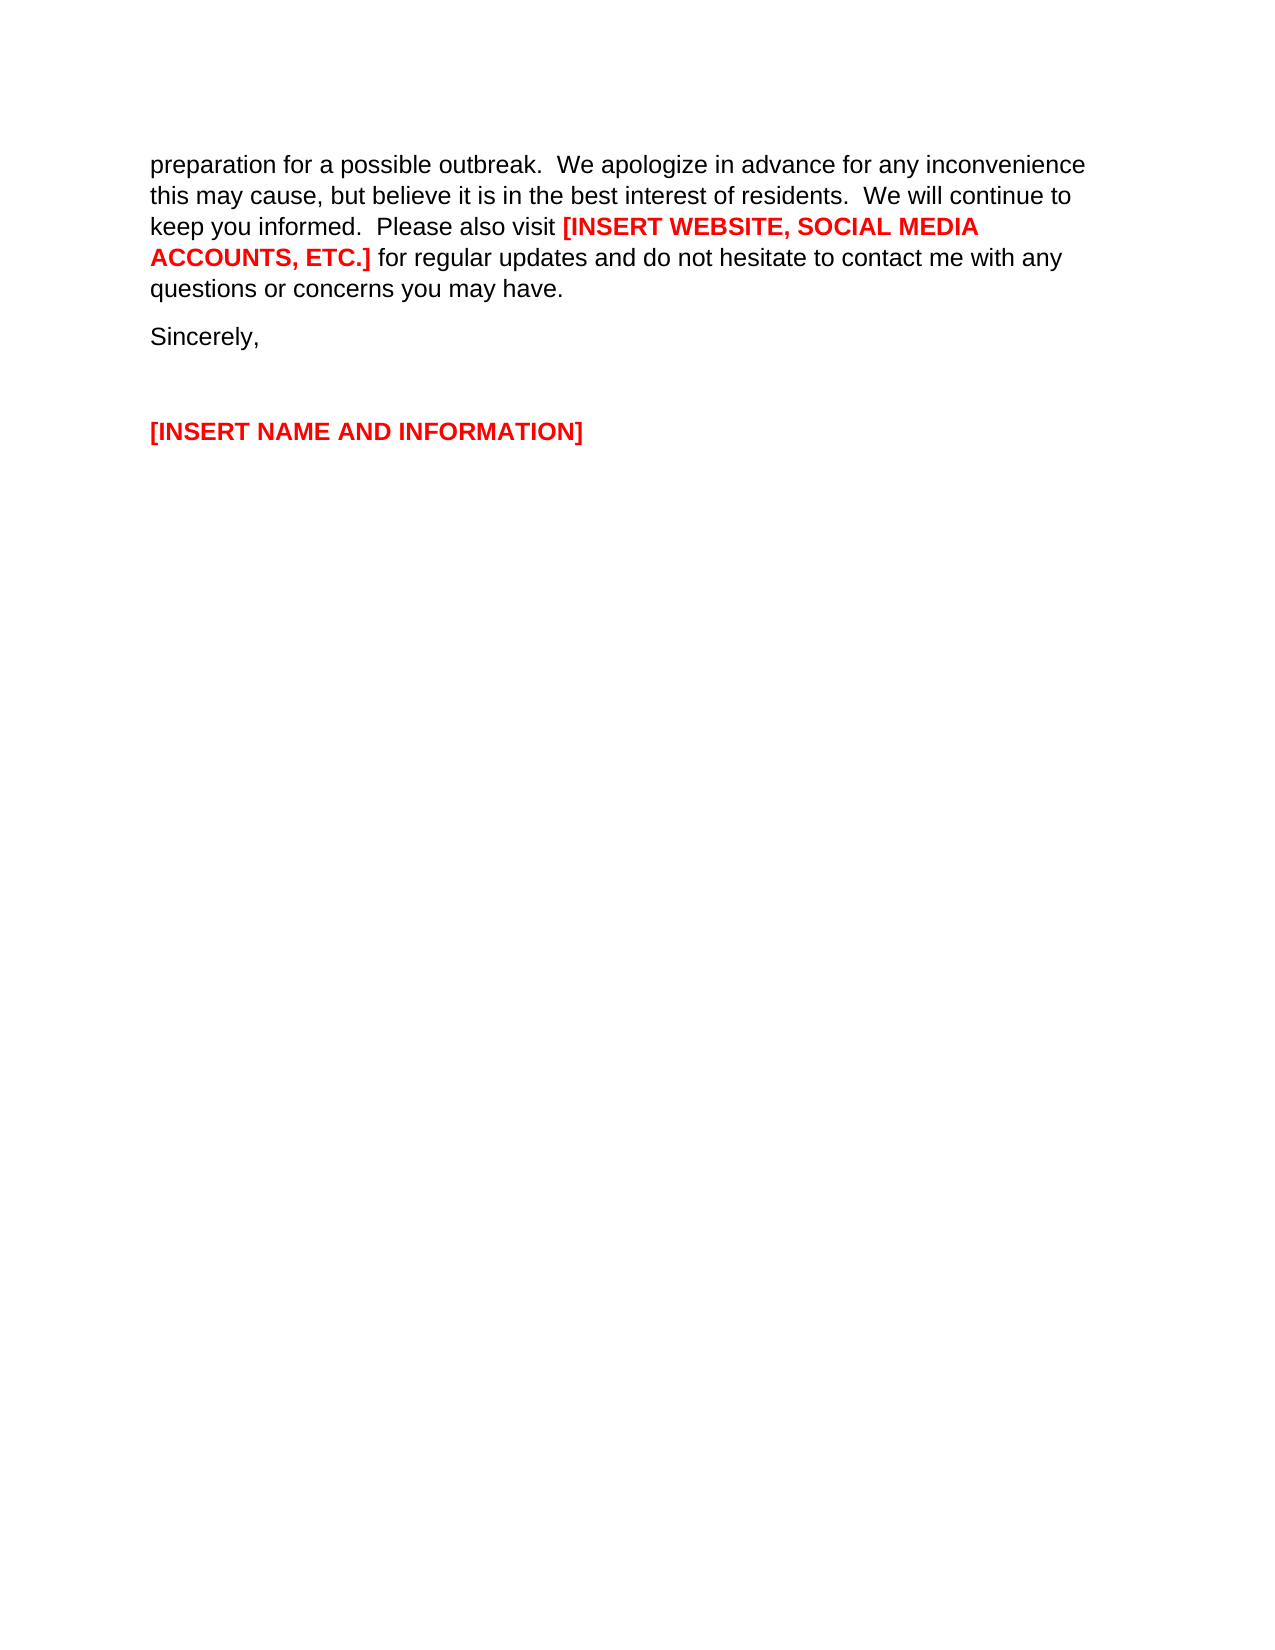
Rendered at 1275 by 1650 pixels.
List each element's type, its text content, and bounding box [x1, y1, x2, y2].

text [INSERT NAME AND INFORMATION] [150, 417, 1125, 446]
text Sincerely, [150, 322, 1125, 351]
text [150, 150, 1125, 303]
